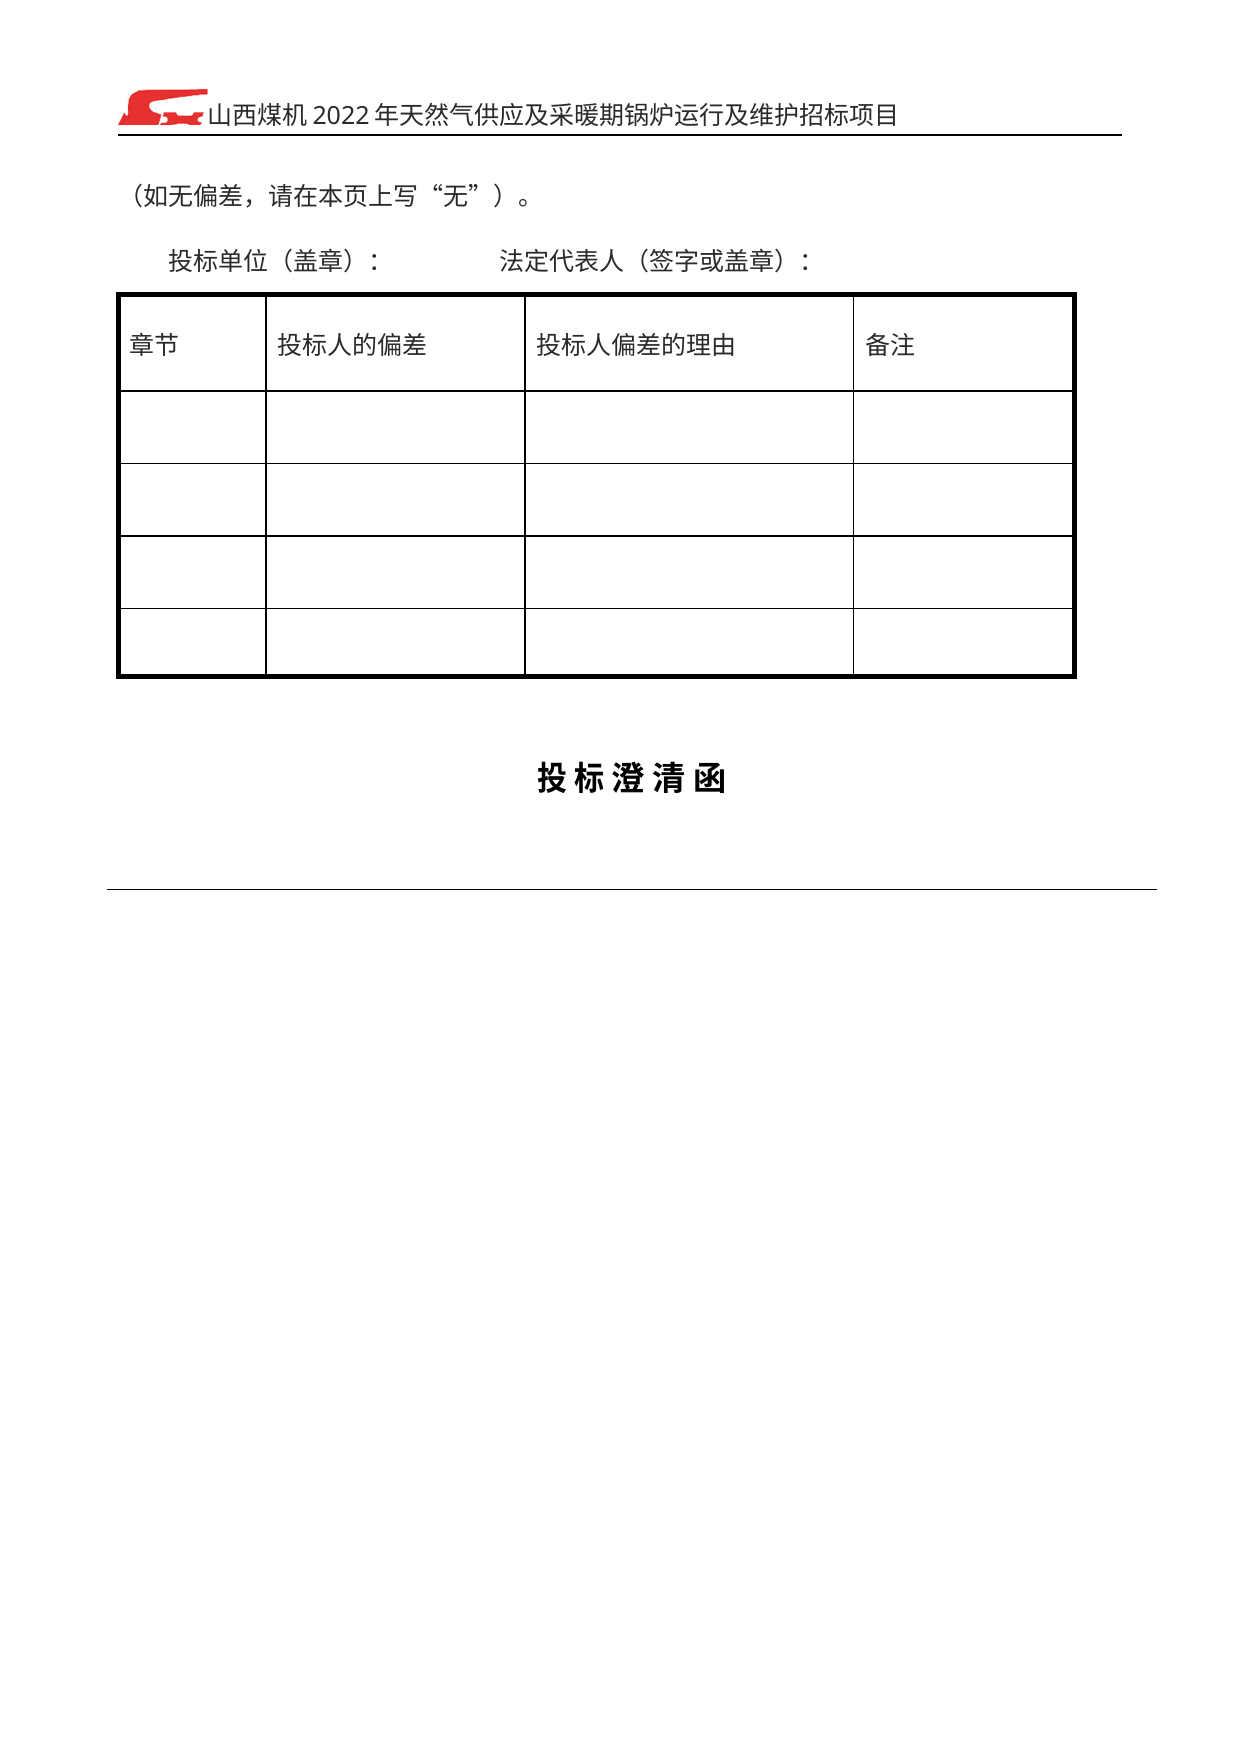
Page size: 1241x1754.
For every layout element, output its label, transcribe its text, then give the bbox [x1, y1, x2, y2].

table_header 备注 [854, 297, 1072, 390]
table_header 章节 [121, 297, 265, 390]
table_cell [121, 609, 265, 674]
picture [118, 88, 208, 125]
text （如无偏差，请在本页上写“无”）。 [118, 162, 1122, 227]
table_cell [526, 609, 853, 674]
table_cell [526, 537, 853, 607]
table_cell [854, 537, 1072, 607]
table_cell [267, 392, 524, 462]
table_cell [854, 609, 1072, 674]
table_header 投标人的偏差 [267, 297, 524, 390]
table_cell [526, 392, 853, 462]
text 投标单位（盖章）： 法定代表人（签字或盖章）： [118, 227, 1122, 292]
table_cell [121, 392, 265, 462]
table_cell [267, 537, 524, 607]
table_header 投 标 澄 清 函 [107, 744, 1157, 889]
table_cell [854, 464, 1072, 535]
table_header 投标人偏差的理由 [526, 297, 853, 390]
table_cell [121, 537, 265, 607]
table_cell [267, 464, 524, 535]
table_cell [854, 392, 1072, 462]
table_cell [267, 609, 524, 674]
table_cell [526, 464, 853, 535]
table_cell [121, 464, 265, 535]
